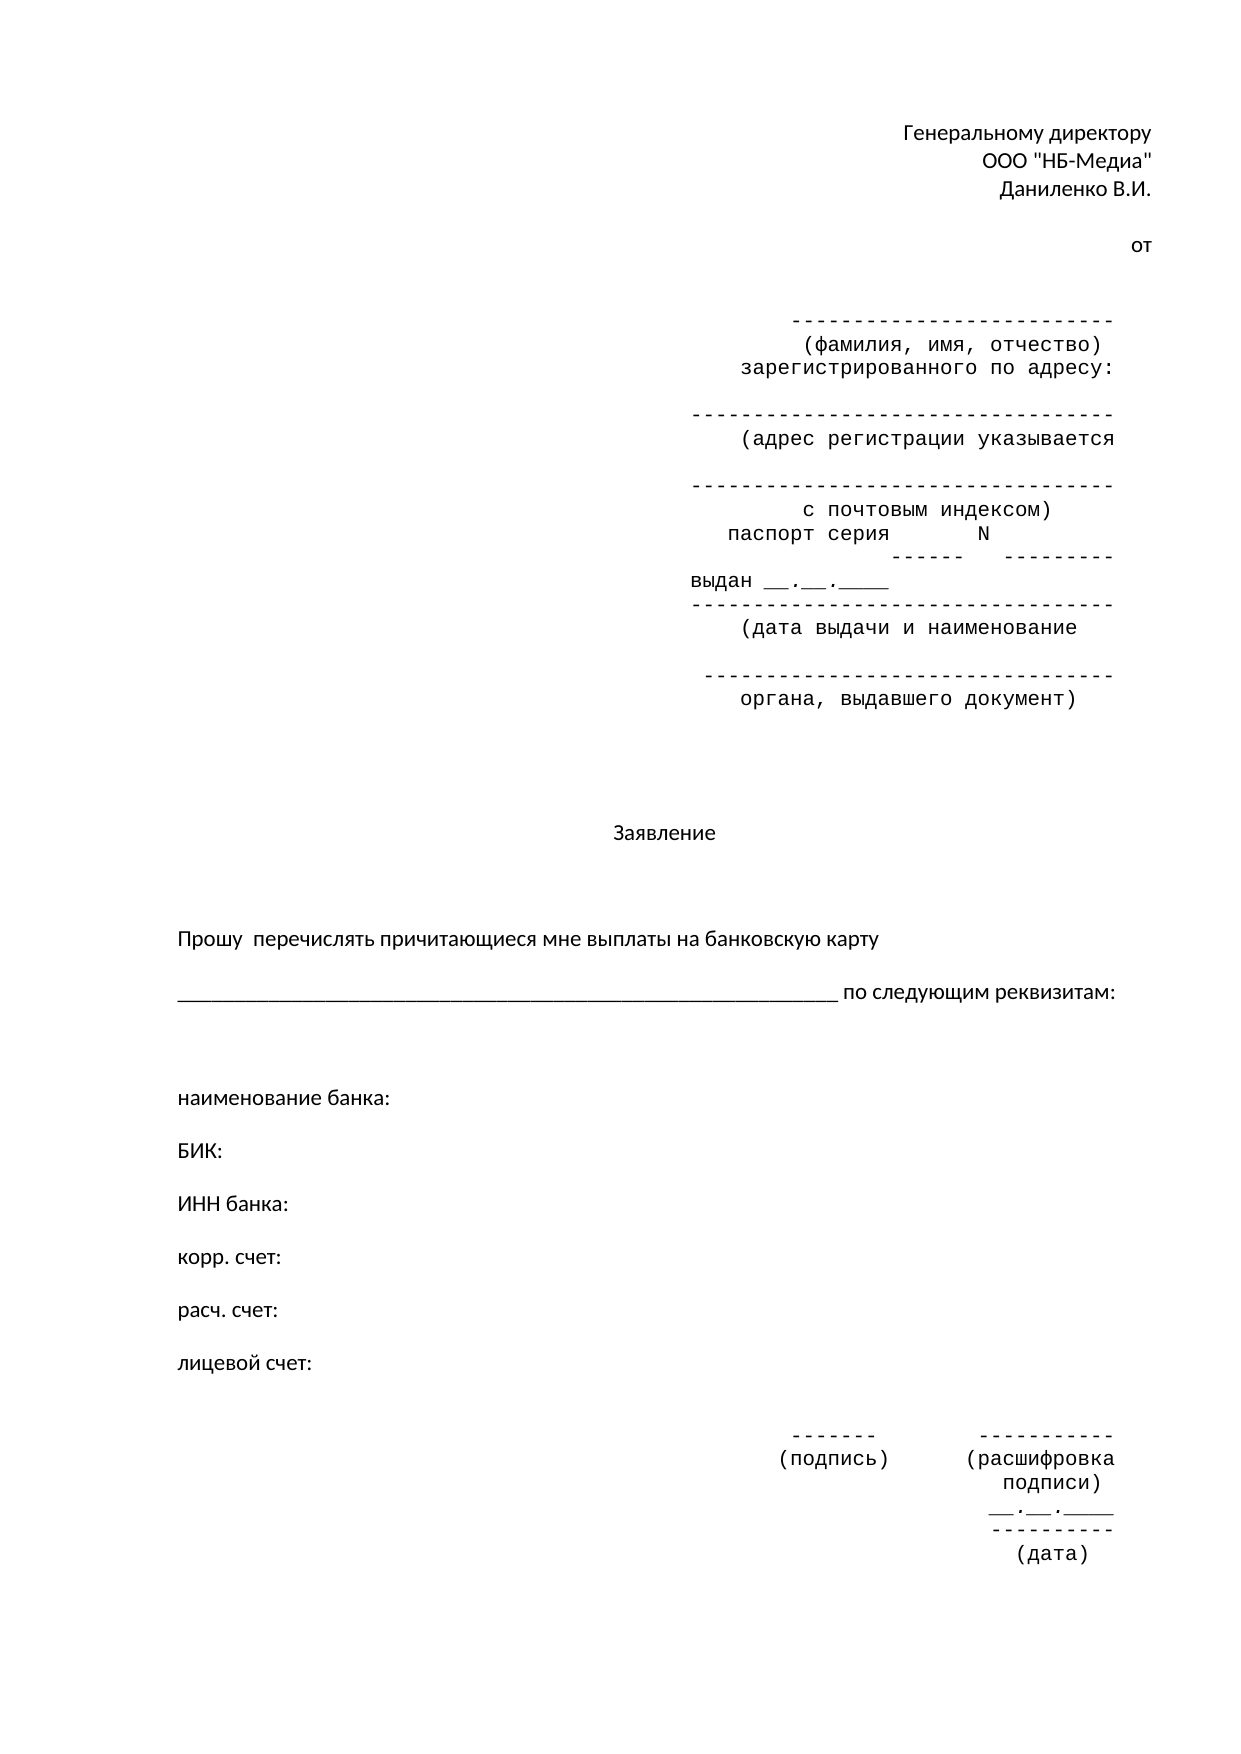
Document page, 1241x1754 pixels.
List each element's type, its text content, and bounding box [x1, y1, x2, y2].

text Даниленко В.И. [177, 174, 1152, 202]
text подписи) [177, 1472, 1152, 1496]
text ------ --------- [177, 546, 1152, 570]
text ИНН банка: [177, 1189, 1152, 1217]
text корр. счет: [177, 1242, 1152, 1270]
text (дата выдачи и наименование [177, 617, 1152, 641]
text БИК: [177, 1136, 1152, 1164]
text выдан __.__.____ [177, 570, 1152, 594]
text --------------------------------- [177, 664, 1152, 688]
text ---------- [177, 1519, 1152, 1543]
text Прошу перечислять причитающиеся мне выплаты на банковскую карту [177, 924, 1152, 952]
text ---------------------------------- [177, 475, 1152, 499]
text ------- ----------- [177, 1425, 1152, 1448]
text наименование банка: [177, 1083, 1152, 1111]
text с почтовым индексом) [177, 499, 1152, 523]
text Заявление [177, 818, 1152, 846]
text расч. счет: [177, 1295, 1152, 1323]
text -------------------------- [177, 310, 1152, 333]
text ---------------------------------- [177, 594, 1152, 617]
text (адрес регистрации указывается [177, 428, 1152, 452]
text ---------------------------------- [177, 404, 1152, 428]
text (подпись) (расшифровка [177, 1448, 1152, 1472]
text __________________________________________________________ по следующим реквизитам: [177, 977, 1152, 1005]
text зарегистрированного по адресу: [177, 357, 1152, 381]
text (дата) [177, 1543, 1152, 1567]
text Генеральному директору [177, 118, 1152, 146]
text органа, выдавшего документ) [177, 688, 1152, 712]
text от [177, 230, 1152, 258]
text (фамилия, имя, отчество) [177, 333, 1152, 357]
text __.__.____ [177, 1496, 1152, 1519]
text лицевой счет: [177, 1348, 1152, 1376]
text ООО "НБ-Медиа" [177, 146, 1152, 174]
text паспорт серия N [177, 523, 1152, 546]
